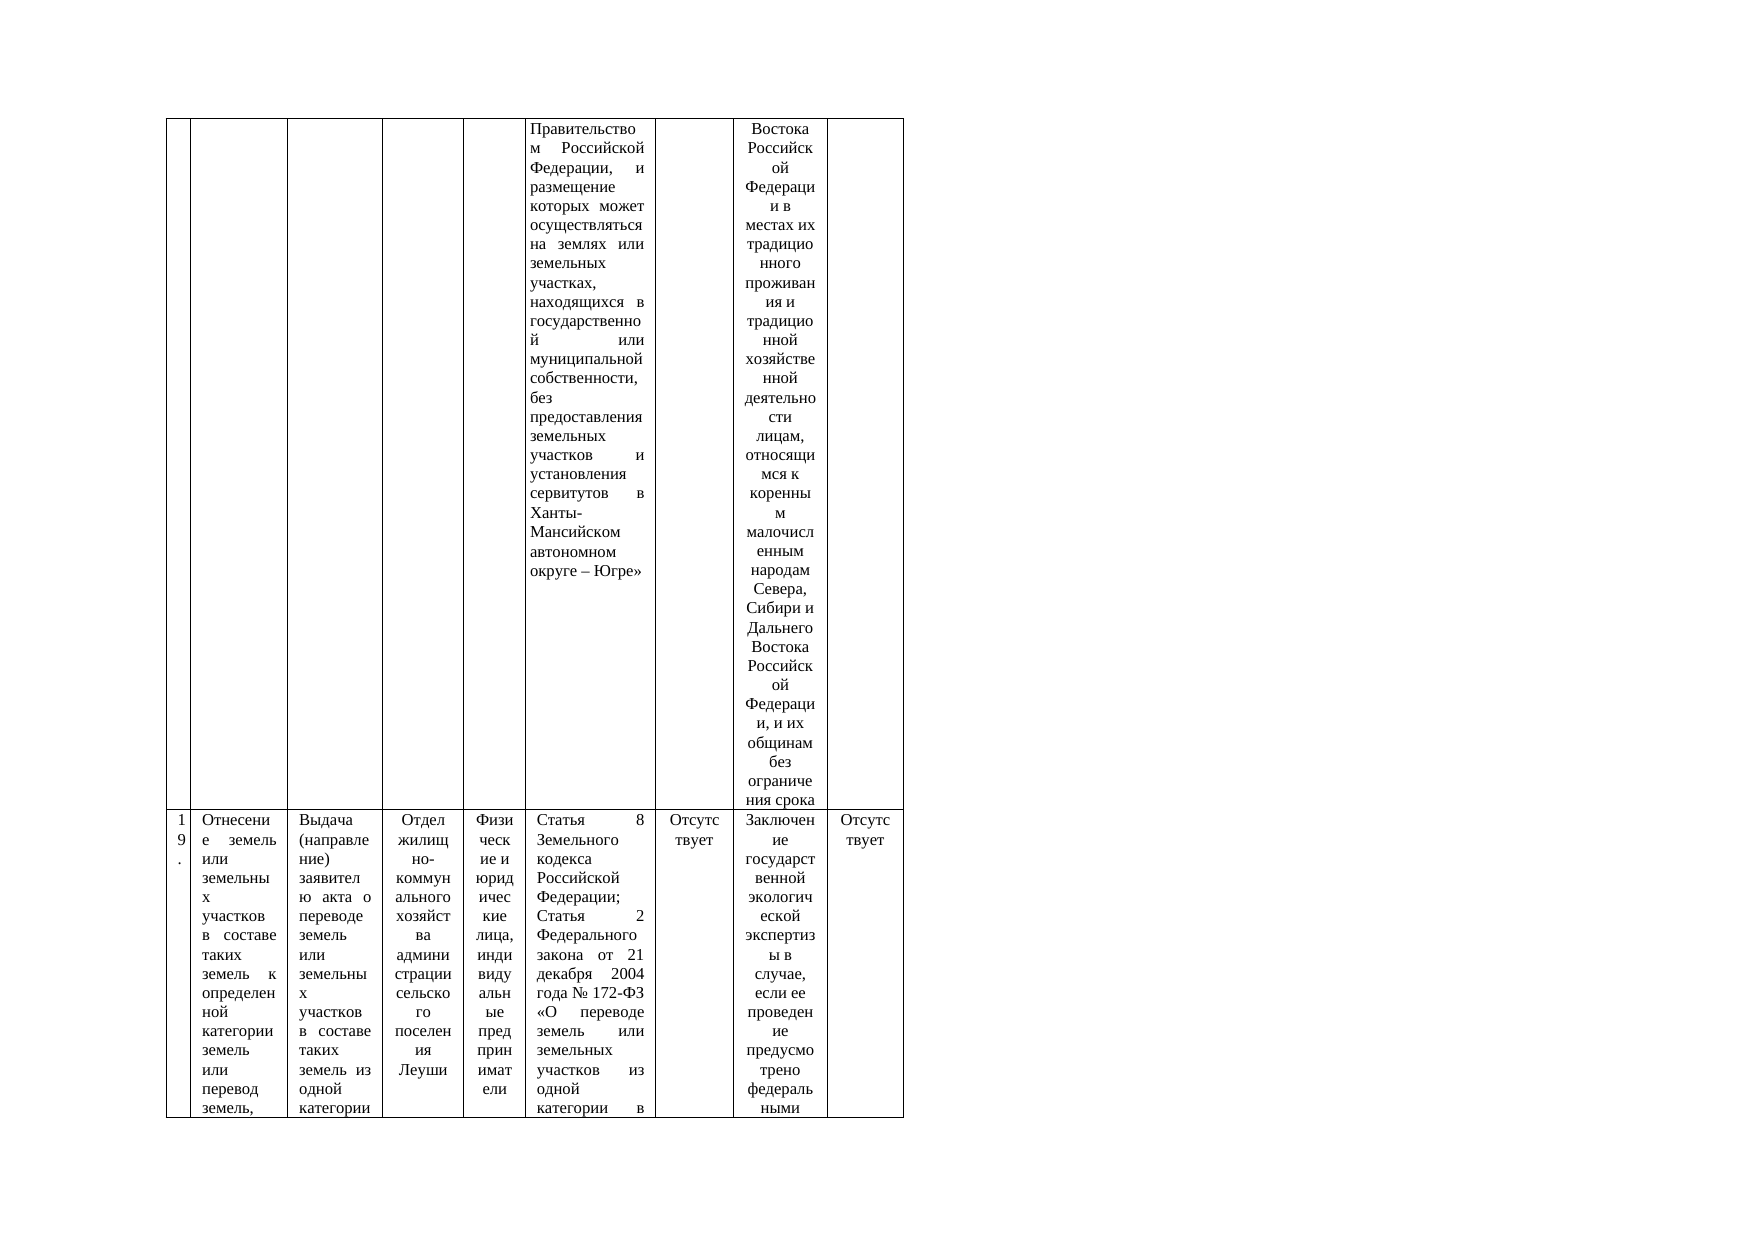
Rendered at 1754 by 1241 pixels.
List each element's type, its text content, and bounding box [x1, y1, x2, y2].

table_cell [464, 810, 525, 1117]
table_cell Отсутствует [828, 810, 903, 1117]
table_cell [191, 810, 287, 1117]
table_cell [383, 810, 463, 1117]
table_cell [734, 810, 827, 1117]
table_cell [288, 810, 382, 1117]
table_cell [526, 810, 655, 1117]
table_cell Отсутствует [656, 810, 733, 1117]
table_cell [734, 119, 827, 809]
table_cell 19. [167, 810, 190, 1117]
